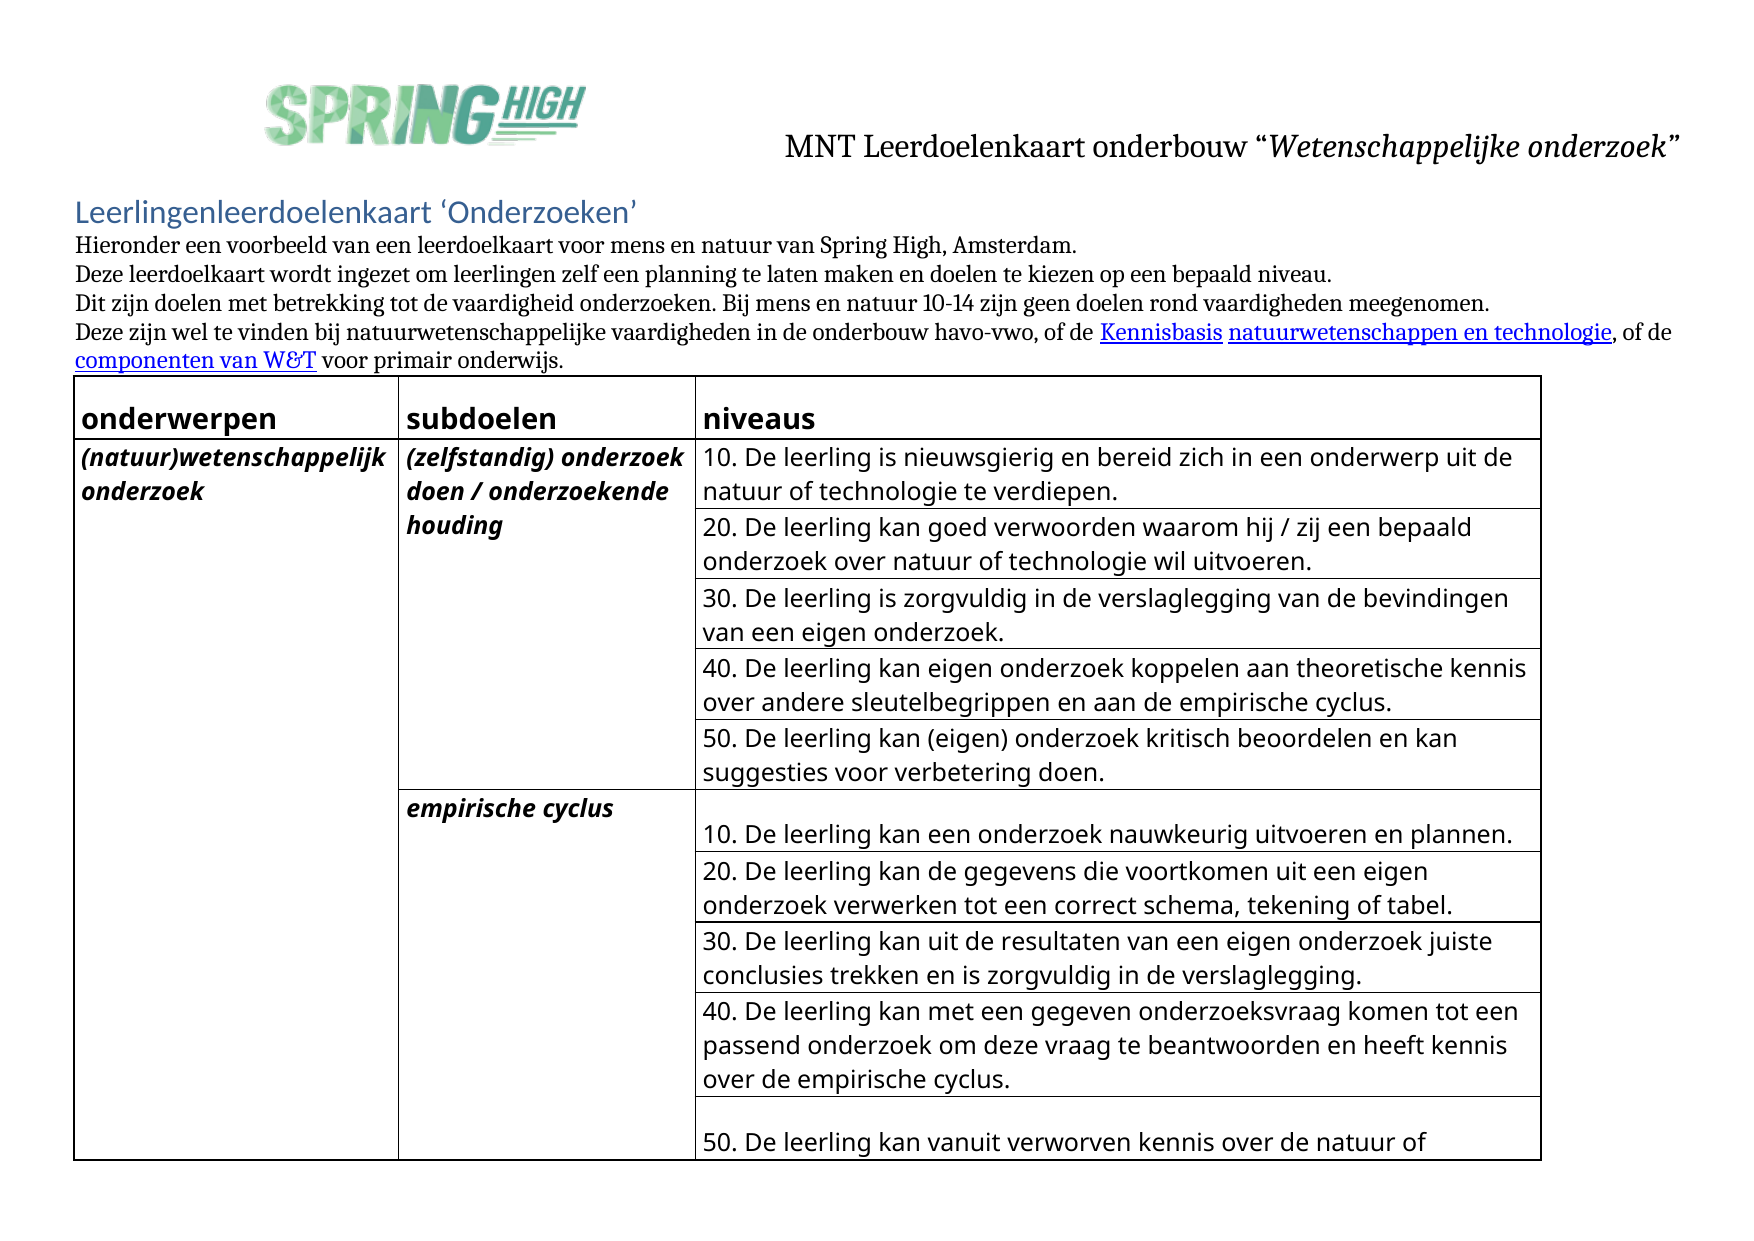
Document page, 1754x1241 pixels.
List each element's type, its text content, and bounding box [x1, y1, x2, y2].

table_cell 50. De leerling kan (eigen) onderzoek kritisch beoordelen en kan suggesties voor verbetering doen. [696, 720, 1540, 789]
table_header niveaus [696, 377, 1540, 438]
table_cell 10. De leerling is nieuwsgierig en bereid zich in een onderwerp uit de natuur of technologie te verdiepen. [696, 440, 1540, 508]
text Dit zijn doelen met betrekking tot de vaardigheid onderzoeken. Bij mens en natuur 10-14 zijn geen doelen rond vaardigheden meegenomen. [75, 289, 1679, 318]
table_cell 40. De leerling kan met een gegeven onderzoeksvraag komen tot een passend onderzoek om deze vraag te beantwoorden en heeft kennis over de empirische cyclus. [696, 993, 1540, 1096]
table_cell (natuur)wetenschappelijk onderzoek [75, 440, 398, 1158]
text Deze zijn wel te vinden bij natuurwetenschappelijke vaardigheden in de onderbouw havo-vwo, of de Kennisbasis natuurwetenschappen en technologie, of de componenten van W&T voor primair onderwijs. [75, 318, 1679, 375]
table_cell 30. De leerling is zorgvuldig in de verslaglegging van de bevindingen van een eigen onderzoek. [696, 579, 1540, 648]
table_cell 50. De leerling kan vanuit verworven kennis over de natuur of technologie een volledig onderzoek opzetten en uitvoeren. [696, 1097, 1540, 1158]
text Hieronder een voorbeeld van een leerdoelkaart voor mens en natuur van Spring High, Amsterdam. [75, 231, 1679, 260]
text Deze leerdoelkaart wordt ingezet om leerlingen zelf een planning te laten maken en doelen te kiezen op een bepaald niveau. [75, 260, 1679, 289]
table_header subdoelen [399, 377, 695, 438]
table_cell (zelfstandig) onderzoek doen / onderzoekende houding [399, 440, 695, 789]
table_cell empirische cyclus [399, 790, 695, 1158]
table_cell 30. De leerling kan uit de resultaten van een eigen onderzoek juiste conclusies trekken en is zorgvuldig in de verslaglegging. [696, 923, 1540, 992]
table_cell 20. De leerling kan goed verwoorden waarom hij / zij een bepaald onderzoek over natuur of technologie wil uitvoeren. [696, 509, 1540, 578]
subtitle Leerlingenleerdoelenkaart ‘Onderzoeken’ [75, 191, 1679, 231]
table_cell 20. De leerling kan de gegevens die voortkomen uit een eigen onderzoek verwerken tot een correct schema, tekening of tabel. [696, 852, 1540, 921]
table_cell 40. De leerling kan eigen onderzoek koppelen aan theoretische kennis over andere sleutelbegrippen en aan de empirische cyclus. [696, 649, 1540, 718]
table_cell 10. De leerling kan een onderzoek nauwkeurig uitvoeren en plannen. [696, 790, 1540, 851]
picture [263, 73, 587, 158]
table_header onderwerpen [75, 377, 398, 438]
